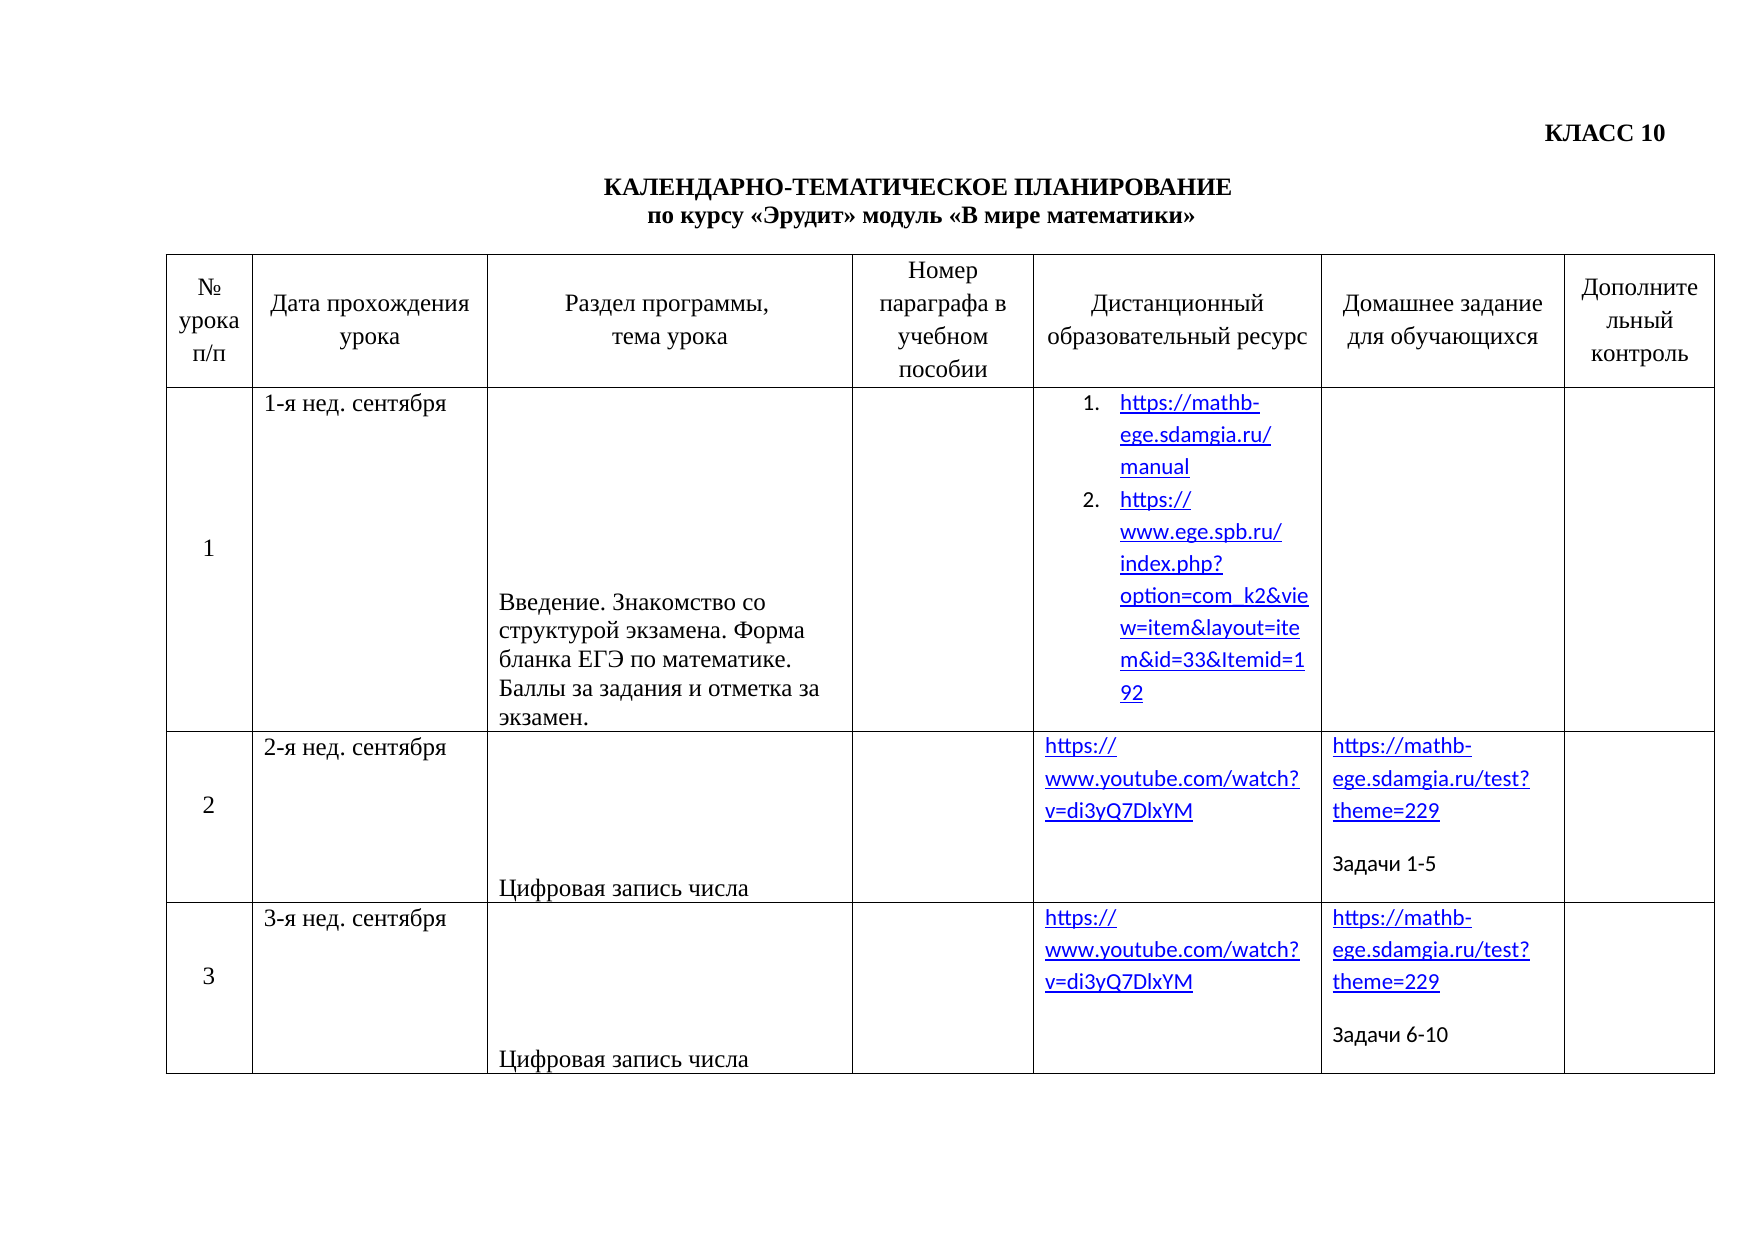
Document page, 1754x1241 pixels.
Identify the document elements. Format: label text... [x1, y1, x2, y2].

table_cell Цифровая запись числа [488, 732, 852, 902]
table_cell https://mathb-ege.sdamgia.ru/manual https://www.ege.spb.ru/index.php?option=com_k2&view=item&layout=item&id=33&Itemid=192 [1034, 388, 1321, 731]
table_header Домашнее задание для обучающихся [1322, 255, 1564, 387]
table_header Дополнительный контроль [1565, 255, 1714, 387]
table_cell [1565, 732, 1714, 902]
table_header Раздел программы, тема урока [488, 255, 852, 387]
table_cell 3-я нед. сентября [253, 903, 487, 1073]
table_cell https://mathb-ege.sdamgia.ru/test?theme=229 Задачи 1-5 [1322, 732, 1564, 902]
table_cell 2-я нед. сентября [253, 732, 487, 902]
table_cell [853, 388, 1033, 731]
table_cell [1322, 388, 1564, 731]
table_cell 2 [167, 732, 252, 902]
table_header Дистанционный образовательный ресурс [1034, 255, 1321, 387]
table_cell Введение. Знакомство со структурой экзамена. Форма бланка ЕГЭ по математике. Баллы за задания и отметка за экзамен. [488, 388, 852, 731]
subtitle КАЛЕНДАРНО-ТЕМАТИЧЕСКОЕ ПЛАНИРОВАНИЕ по курсу «Эрудит» модуль «В мире математики» [177, 172, 1665, 229]
table_cell 1-я нед. сентября [253, 388, 487, 731]
table_header Номер параграфа в учебном пособии [853, 255, 1033, 387]
table_cell [853, 732, 1033, 902]
table_cell https://www.youtube.com/watch?v=di3yQ7DlxYM [1034, 732, 1321, 902]
table_cell https://mathb-ege.sdamgia.ru/test?theme=229 Задачи 6-10 [1322, 903, 1564, 1073]
subtitle КЛАСС 10 [177, 118, 1665, 147]
table_header Дата прохождения урока [253, 255, 487, 387]
table_header № урока п/п [167, 255, 252, 387]
table_cell [1565, 903, 1714, 1073]
table_cell [853, 903, 1033, 1073]
table_cell https://www.youtube.com/watch?v=di3yQ7DlxYM [1034, 903, 1321, 1073]
table_cell Цифровая запись числа [488, 903, 852, 1073]
table_cell [1565, 388, 1714, 731]
table_cell 3 [167, 903, 252, 1073]
table_cell 1 [167, 388, 252, 731]
